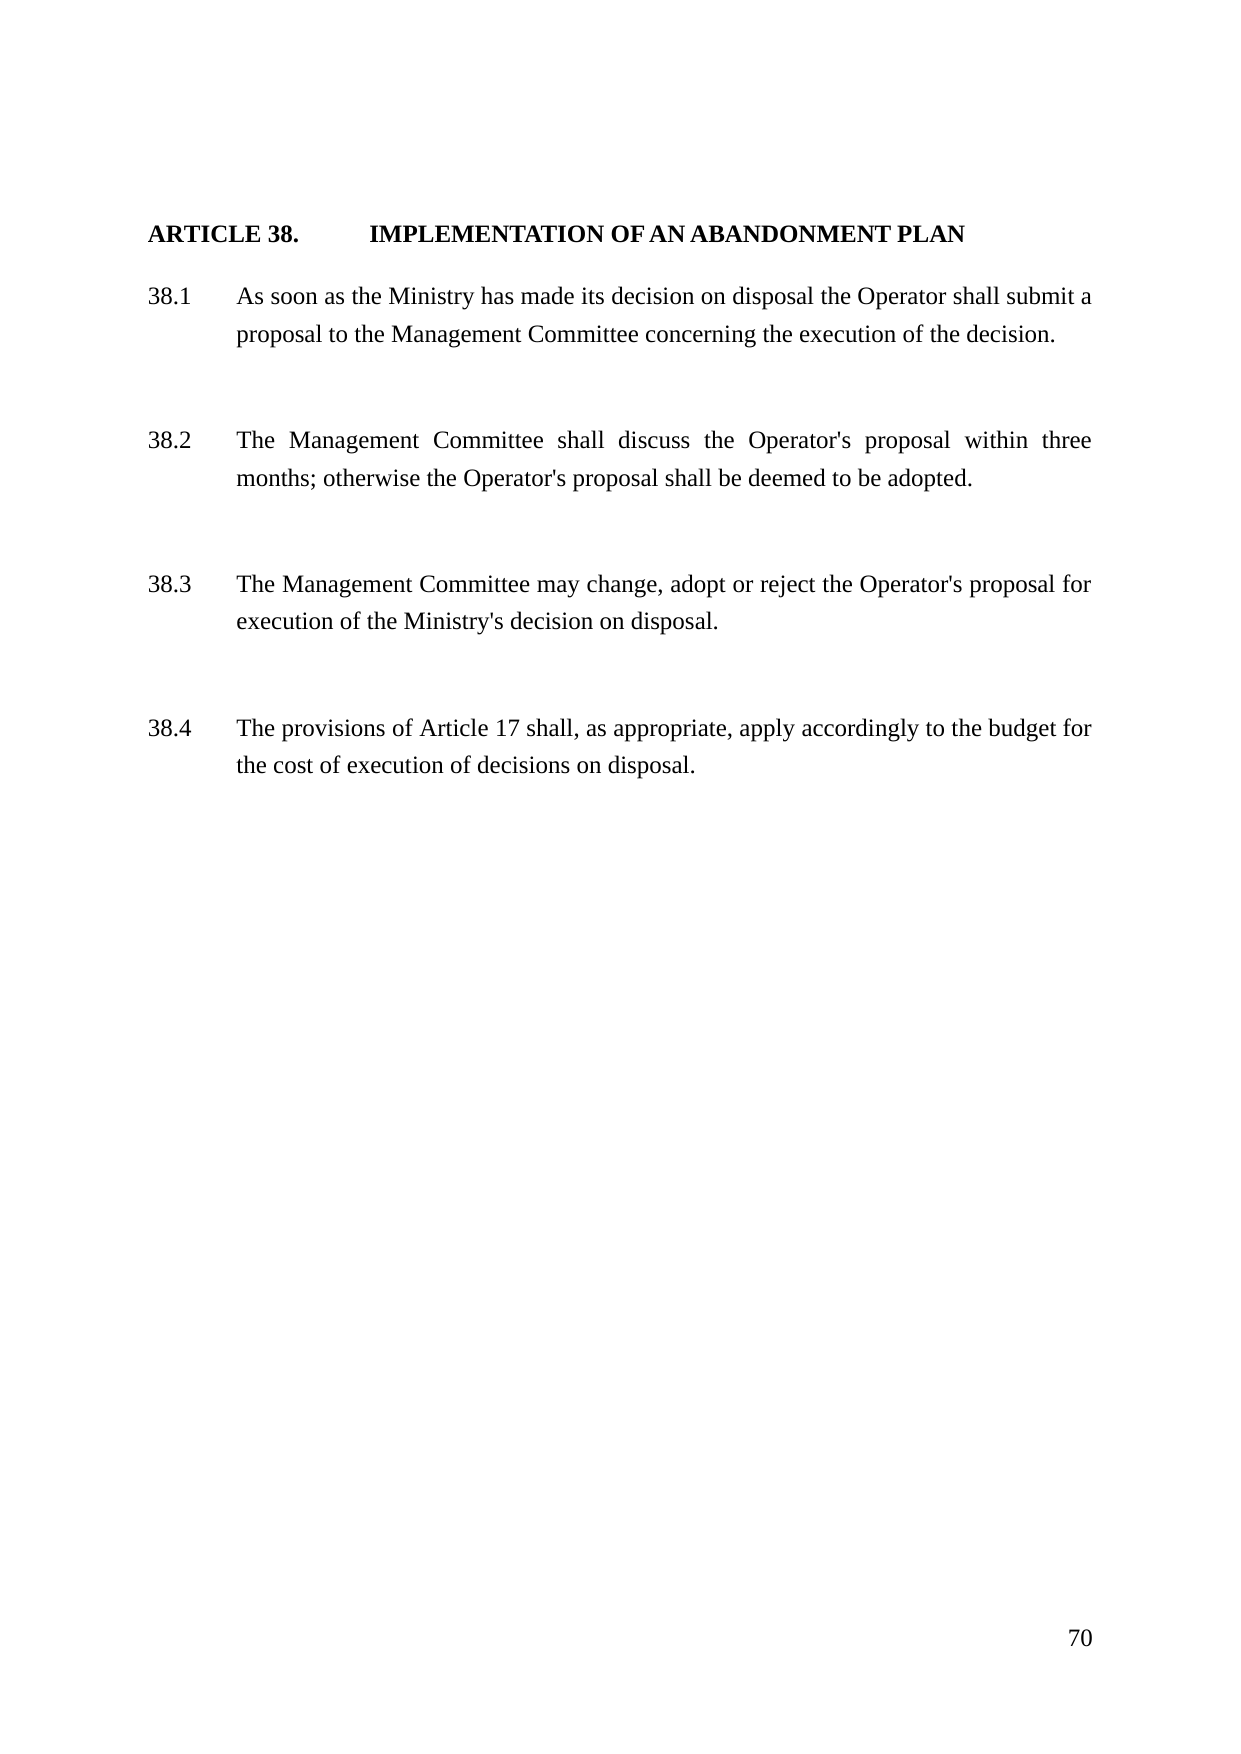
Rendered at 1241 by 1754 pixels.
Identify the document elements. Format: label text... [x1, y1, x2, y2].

subtitle The Management Committee shall discuss the Operator's proposal within three months; otherwise the Operator's proposal shall be deemed to be adopted. [148, 416, 1093, 491]
subtitle The provisions of Article 17 shall, as appropriate, apply accordingly to the budget for the cost of execution of decisions on disposal. [148, 704, 1093, 779]
subtitle The Management Committee may change, adopt or reject the Operator's proposal for execution of the Ministry's decision on disposal. [148, 560, 1093, 635]
subtitle As soon as the Ministry has made its decision on disposal the Operator shall submit a proposal to the Management Committee concerning the execution of the decision. [148, 273, 1093, 348]
list IMPLEMENTATION OF AN ABANDONMENT PLAN [148, 210, 1093, 248]
